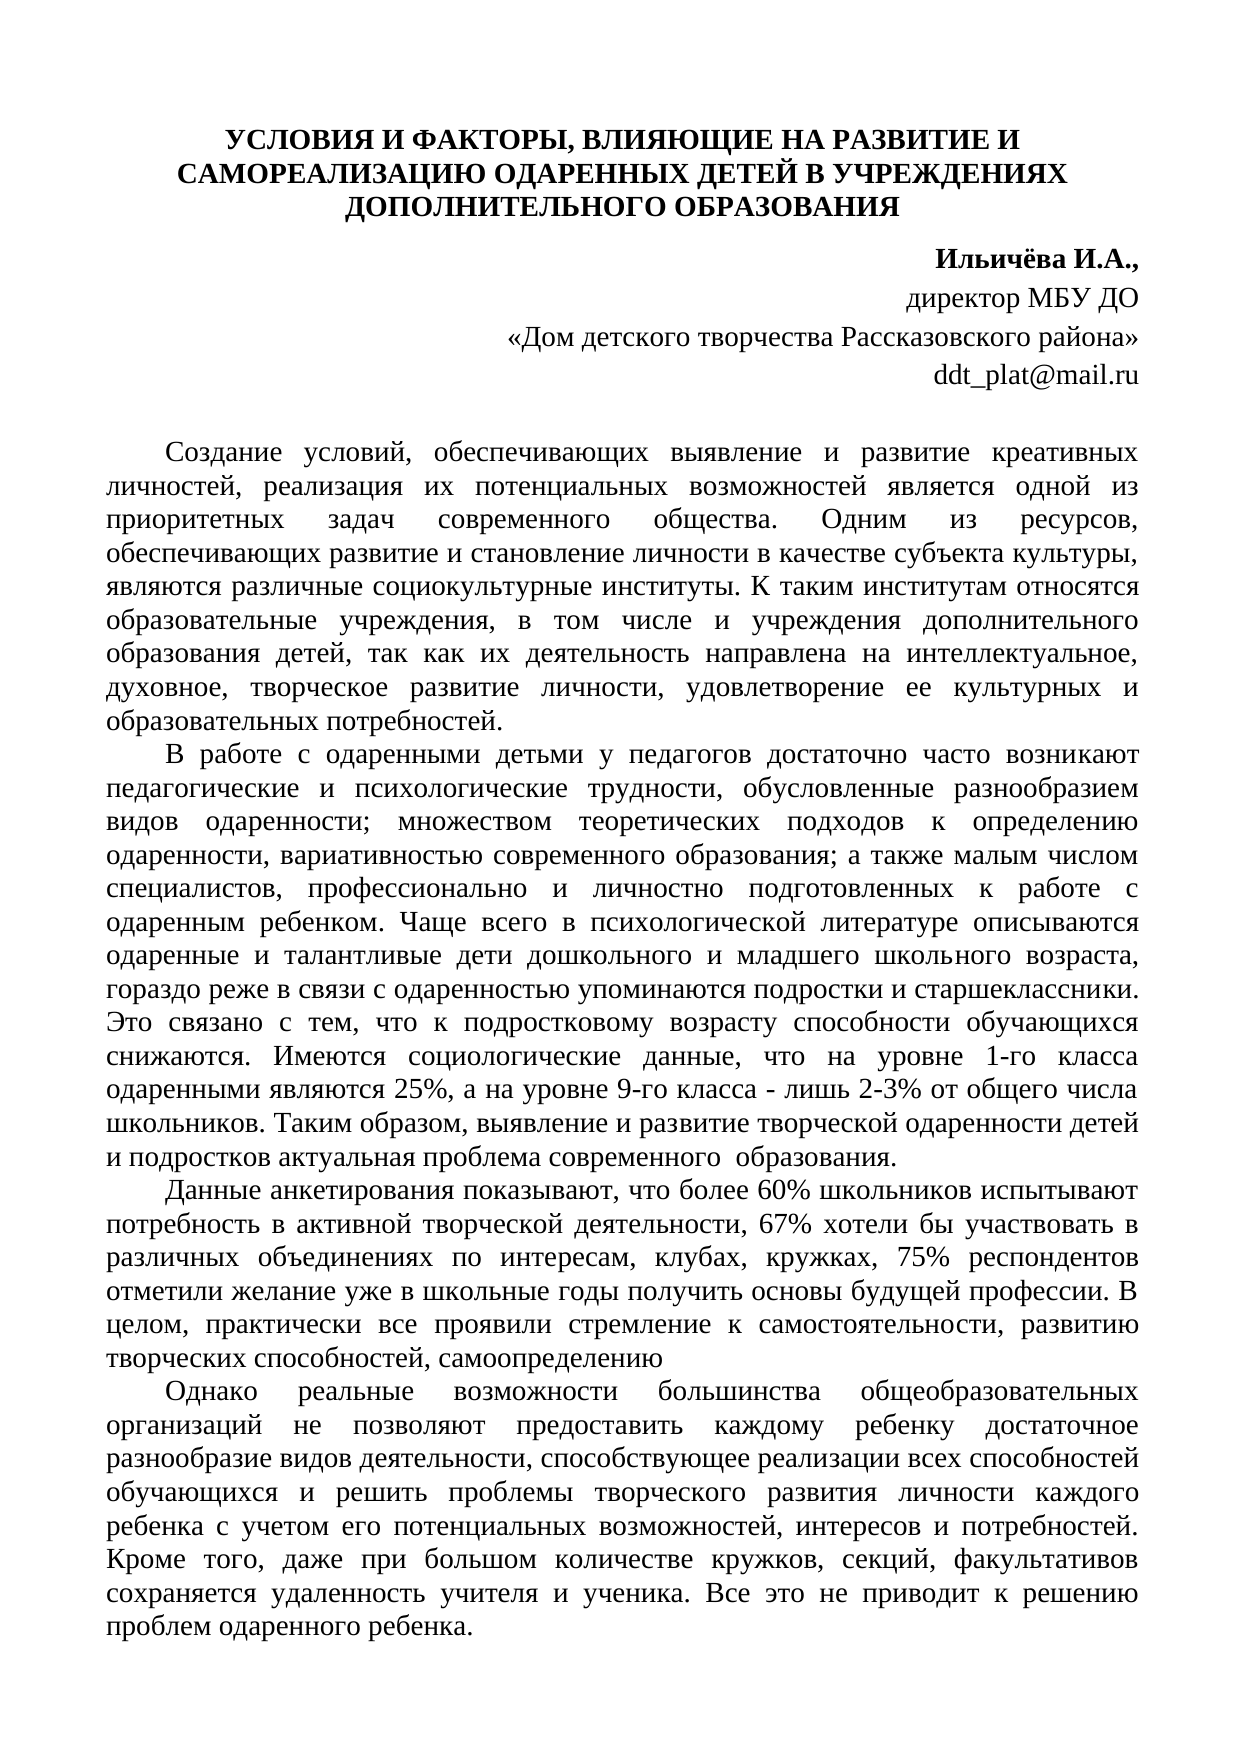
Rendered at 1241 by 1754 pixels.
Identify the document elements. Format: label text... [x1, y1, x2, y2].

text Ильичёва И.А., [106, 242, 1139, 275]
text «Дом детского творчества Рассказовского района» [106, 319, 1139, 352]
text ddt_plat@mail.ru [106, 357, 1139, 391]
text Создание условий, обеспечивающих выявление и развитие креативных личностей, реализация их потенциальных возможностей является одной из приоритетных задач современного общества. Одним из ресурсов, обеспечивающих развитие и становление личности в качестве субъекта культуры, являются различные социокультурные институты. К таким институтам относятся образовательные учреждения, в том числе и учреждения дополнительного образования детей, так как их деятельность направлена на интеллектуальное, духовное, творческое развитие личности, удовлетворение ее культурных и образовательных потребностей. [106, 434, 1139, 736]
text Однако реальные возможности большинства общеобразовательных организаций не позволяют предоставить каждому ребенку достаточное разнообразие видов деятельности, способствующее реализации всех способностей обучающихся и решить проблемы творческого развития личности каждого ребенка с учетом его потенциальных возможностей, интересов и потребностей. Кроме того, даже при большом количестве кружков, секций, факультативов сохраняется удаленность учителя и ученика. Все это не приводит к решению проблем одаренного ребенка. [106, 1373, 1139, 1642]
text УСЛОВИЯ И ФАКТОРЫ, ВЛИЯЮЩИЕ НА РАЗВИТИЕ И САМОРЕАЛИЗАЦИЮ ОДАРЕННЫХ ДЕТЕЙ В УЧРЕЖДЕНИЯХ ДОПОЛНИТЕЛЬНОГО ОБРАЗОВАНИЯ [106, 122, 1139, 223]
text Данные анкетирования показывают, что более 60% школьников испытывают потребность в активной творческой деятельности, 67% хотели бы участвовать в различных объединениях по интересам, клубах, кружках, 75% респондентов отметили желание уже в школьные годы получить основы будущей профессии. В целом, практически все проявили стремление к самостоятельности, развитию творческих способностей, самоопределению [106, 1172, 1139, 1373]
text В работе с одаренными детьми у педагогов достаточно часто возникают педагогические и психологические трудности, обусловленные разнообразием видов одаренности; множеством теоретических подходов к определению одаренности, вариативностью современного образования; а также малым числом специалистов, профессионально и личностно подготовленных к работе с одаренным ребенком. Чаще всего в психологической литературе описываются одаренные и талантливые дети дошкольного и младшего школьного возраста, гораздо реже в связи с одаренностью упоминаются подростки и старшеклассники. Это связано с тем, что к подростковому возрасту способности обучающихся снижаются. Имеются социологические данные, что на уровне 1-го класса одаренными являются 25%, а на уровне 9-го класса - лишь 2-3% от общего числа школьников. Таким образом, выявление и развитие творческой одаренности детей и подростков актуальная проблема современного образования. [106, 736, 1139, 1172]
text директор МБУ ДО [106, 280, 1139, 314]
